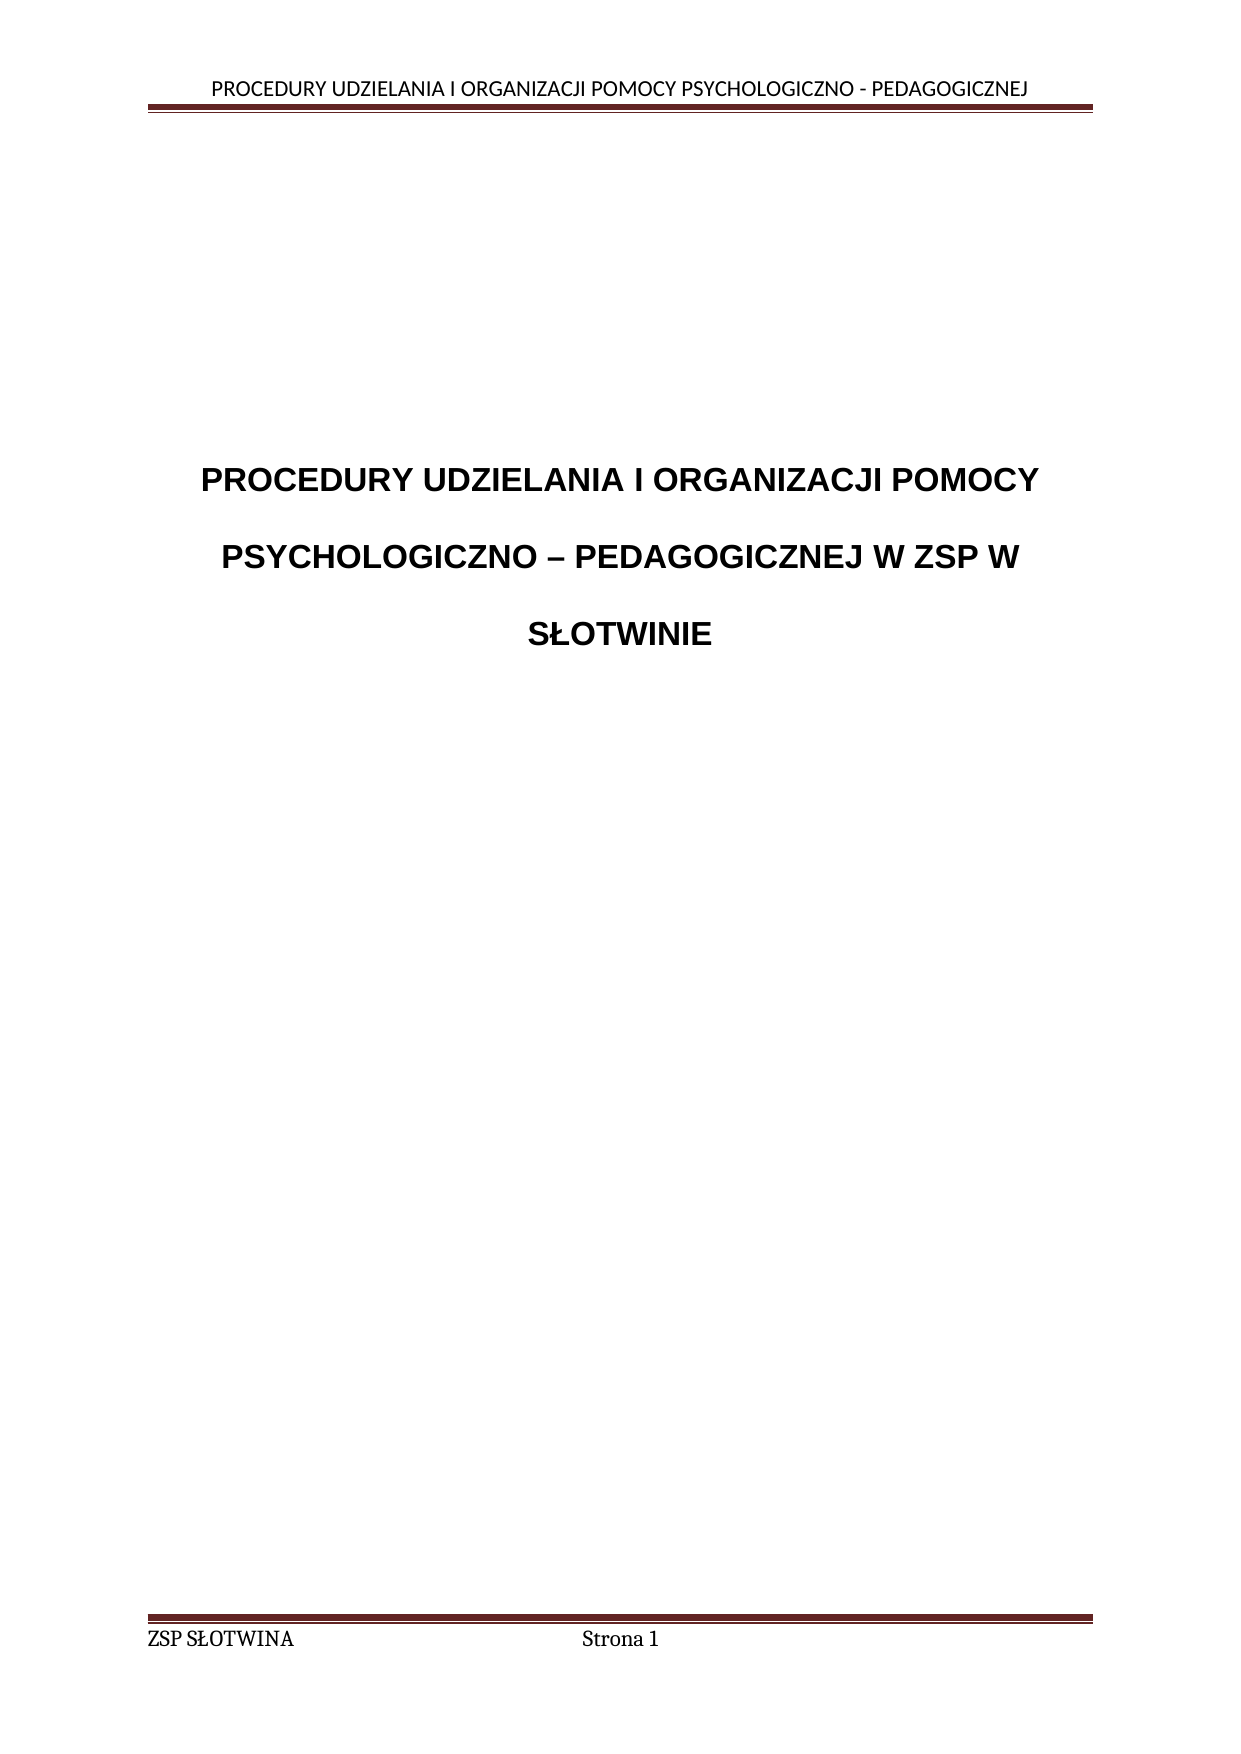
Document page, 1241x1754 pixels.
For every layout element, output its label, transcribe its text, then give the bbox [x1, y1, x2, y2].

subtitle PROCEDURY UDZIELANIA I ORGANIZACJI POMOCY [148, 460, 1093, 498]
subtitle PSYCHOLOGICZNO – PEDAGOGICZNEJ W ZSP W SŁOTWINIE [148, 537, 1093, 652]
